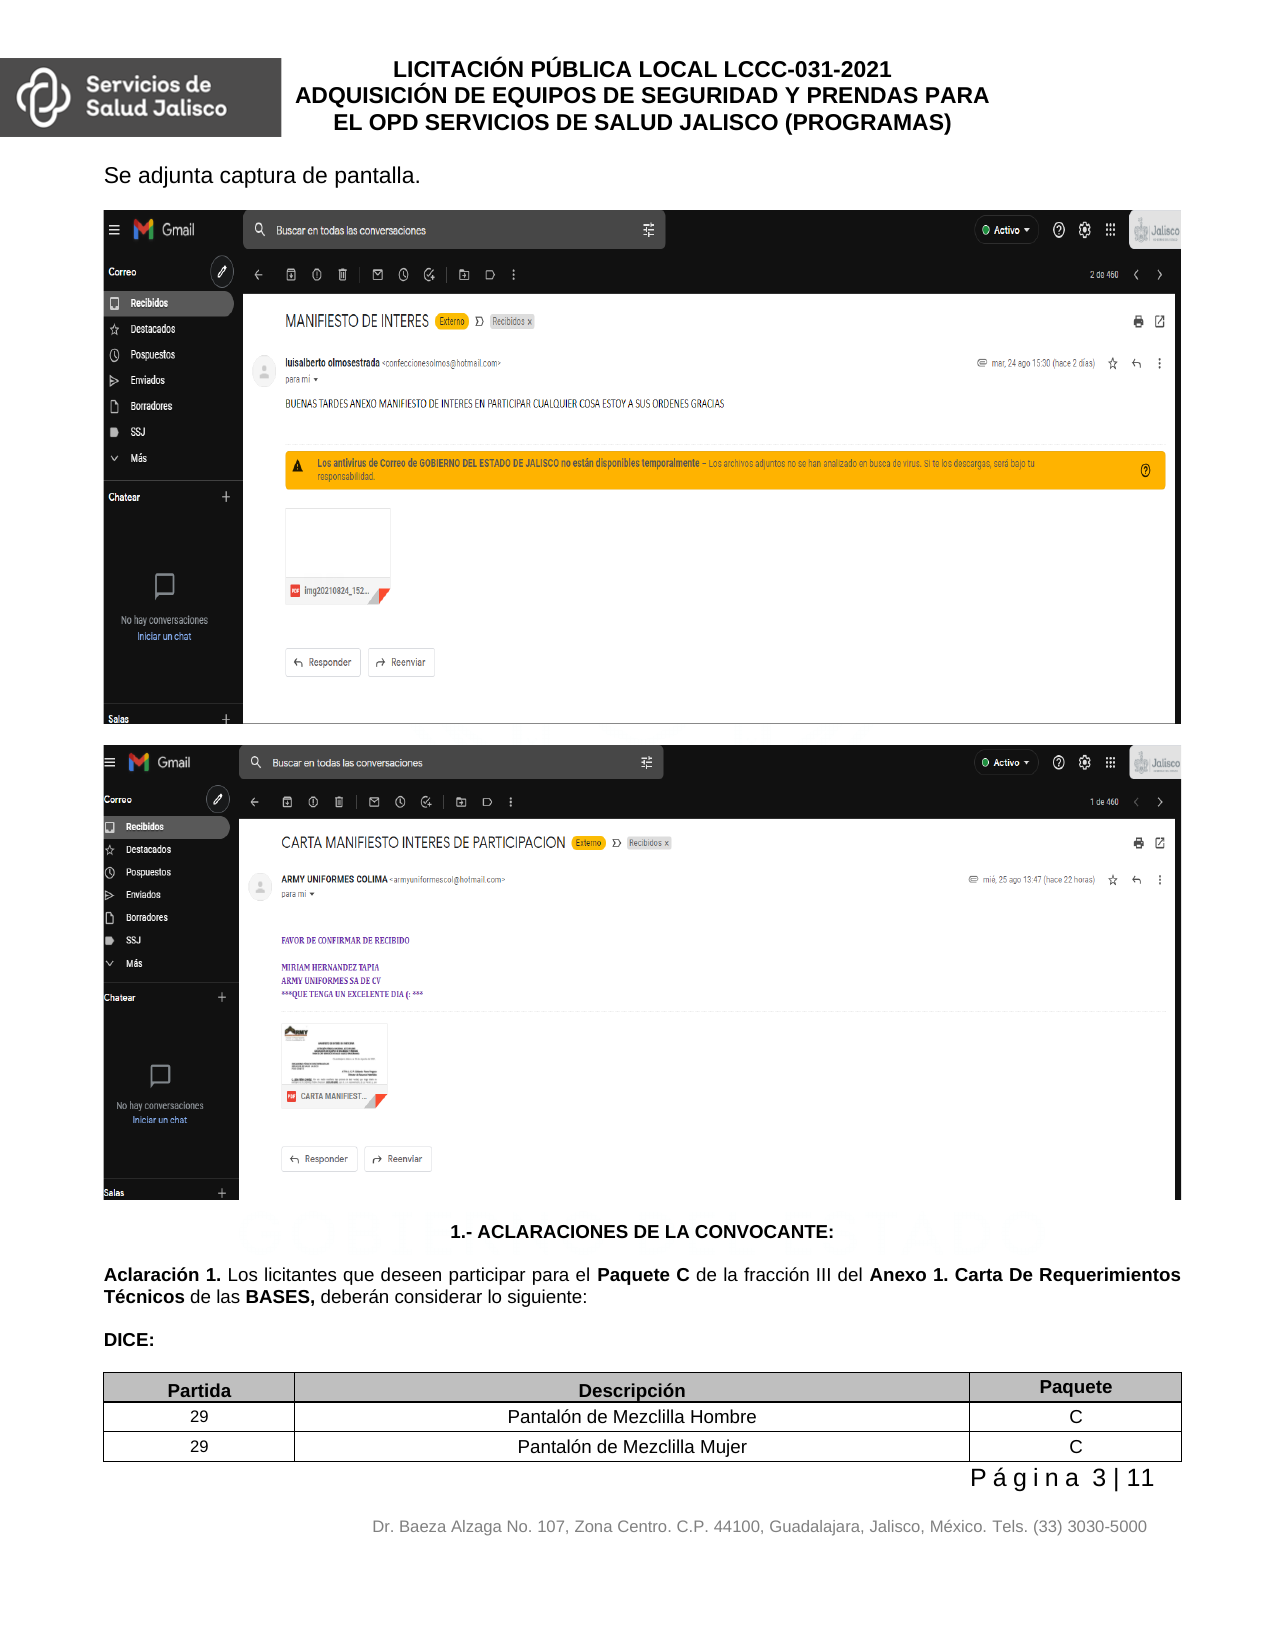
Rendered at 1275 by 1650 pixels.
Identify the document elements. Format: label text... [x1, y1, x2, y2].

table_header Descripción [295, 1373, 969, 1401]
table_cell Pantalón de Mezclilla Mujer [295, 1432, 969, 1461]
text 1.- ACLARACIONES DE LA CONVOCANTE: [103, 1221, 1181, 1242]
table_header Paquete [970, 1373, 1181, 1401]
table_cell 29 [104, 1432, 294, 1461]
table_cell C [970, 1432, 1181, 1461]
text DICE: [103, 1329, 1181, 1350]
table_cell C [970, 1403, 1181, 1431]
table_header Partida [104, 1373, 294, 1401]
table_cell 29 [104, 1403, 294, 1431]
picture [0, 58, 282, 137]
text Aclaración 1. Los licitantes que deseen participar para el Paquete C de la fracción III del Anexo 1. Carta De Requerimientos Técnicos de las BASES, deberán considerar lo siguiente: [103, 1264, 1181, 1307]
picture [103, 210, 1181, 724]
text Se adjunta captura de pantalla. [103, 162, 1181, 189]
picture [103, 745, 1182, 1200]
table_cell Pantalón de Mezclilla Hombre [295, 1403, 969, 1431]
